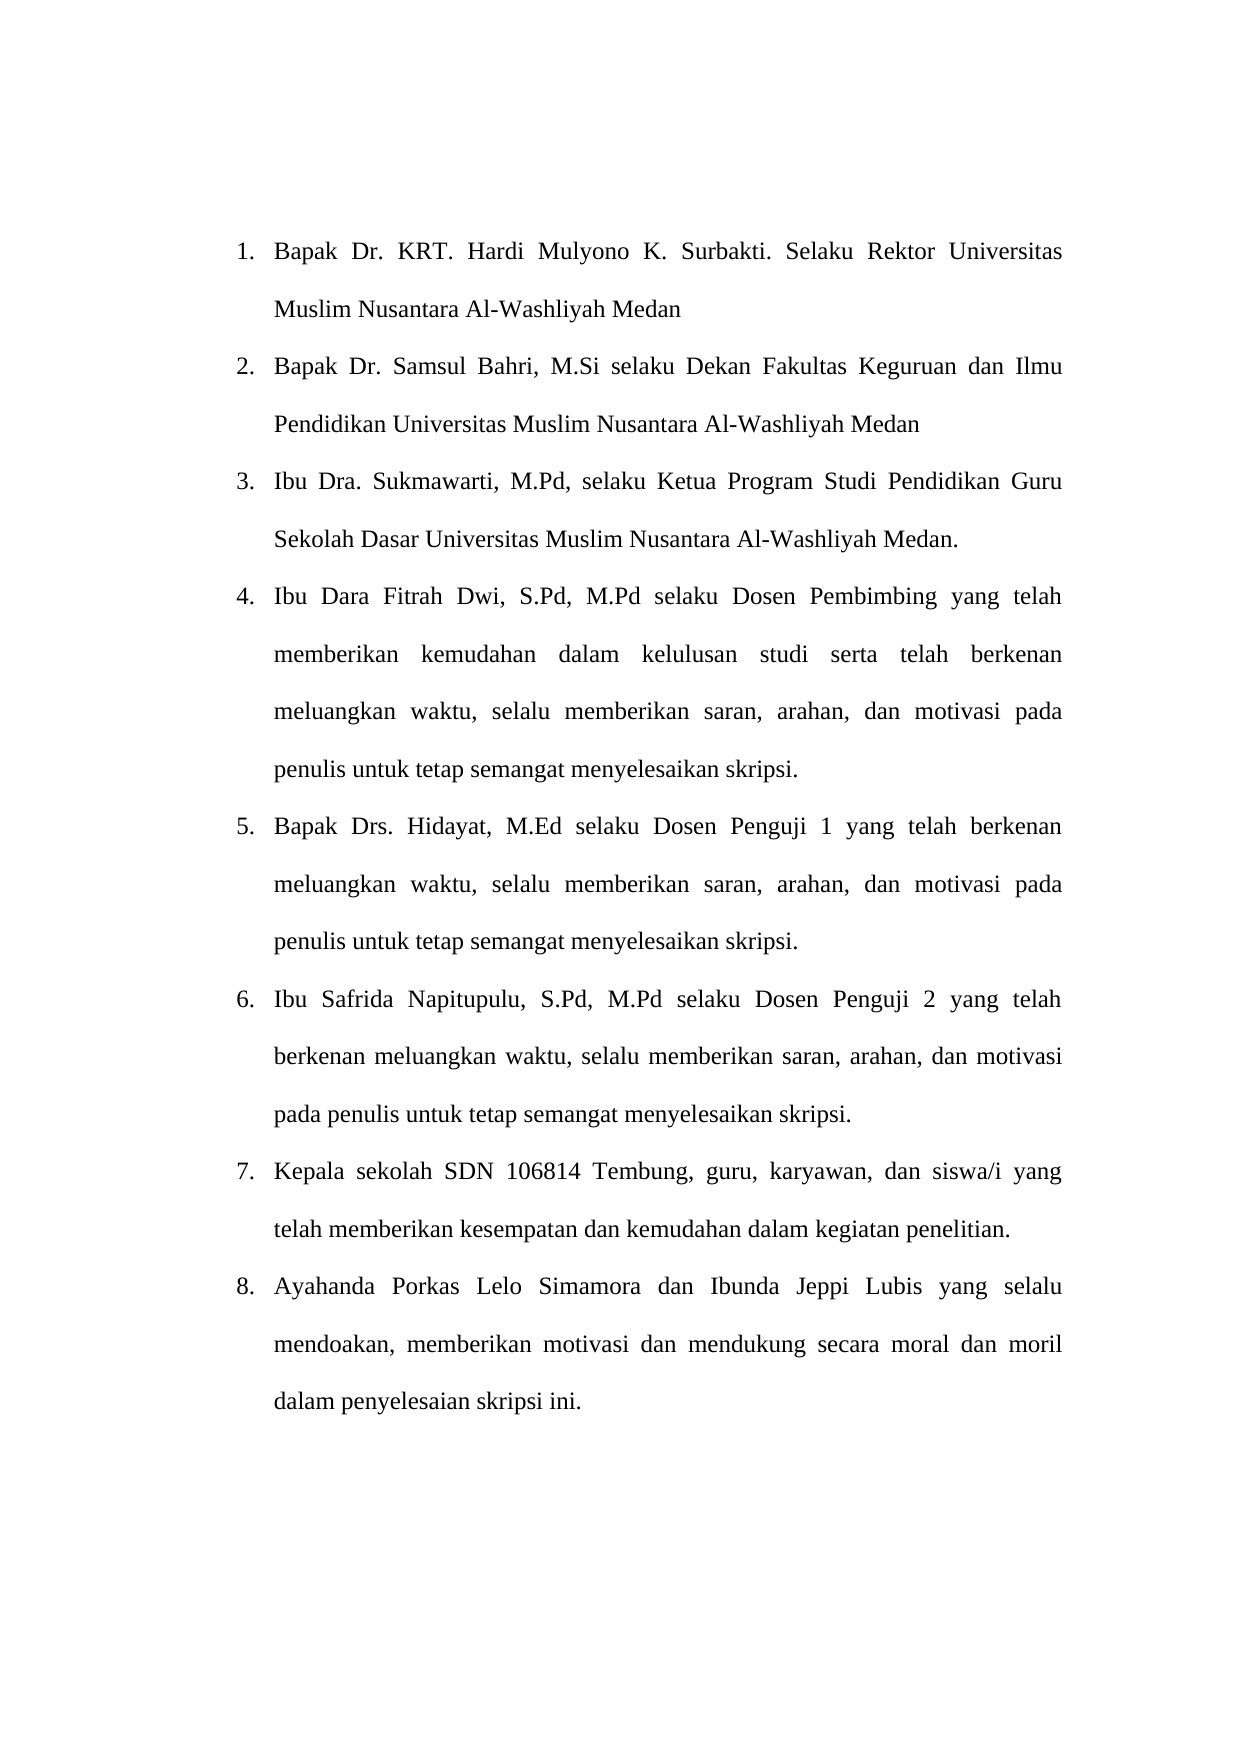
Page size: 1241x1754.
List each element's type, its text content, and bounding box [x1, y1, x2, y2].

list Bapak Dr. KRT. Hardi Mulyono K. Surbakti. Selaku Rektor Universitas Muslim Nusantara Al-Washliyah Medan [236, 236, 1063, 322]
list Kepala sekolah SDN 106814 Tembung, guru, karyawan, dan siswa/i yang telah memberikan kesempatan dan kemudahan dalam kegiatan penelitian. [236, 1156, 1063, 1242]
list Ibu Safrida Napitupulu, S.Pd, M.Pd selaku Dosen Penguji 2 yang telah berkenan meluangkan waktu, selalu memberikan saran, arahan, dan motivasi pada penulis untuk tetap semangat menyelesaikan skripsi. [236, 984, 1063, 1127]
list Ayahanda Porkas Lelo Simamora dan Ibunda Jeppi Lubis yang selalu mendoakan, memberikan motivasi dan mendukung secara moral dan moril dalam penyelesaian skripsi ini. [236, 1271, 1063, 1415]
list Ibu Dara Fitrah Dwi, S.Pd, M.Pd selaku Dosen Pembimbing yang telah memberikan kemudahan dalam kelulusan studi serta telah berkenan meluangkan waktu, selalu memberikan saran, arahan, dan motivasi pada penulis untuk tetap semangat menyelesaikan skripsi. [236, 581, 1063, 782]
list Bapak Drs. Hidayat, M.Ed selaku Dosen Penguji 1 yang telah berkenan meluangkan waktu, selalu memberikan saran, arahan, dan motivasi pada penulis untuk tetap semangat menyelesaikan skripsi. [236, 811, 1063, 955]
list Ibu Dra. Sukmawarti, M.Pd, selaku Ketua Program Studi Pendidikan Guru Sekolah Dasar Universitas Muslim Nusantara Al-Washliyah Medan. [236, 466, 1063, 552]
list Bapak Dr. Samsul Bahri, M.Si selaku Dekan Fakultas Keguruan dan Ilmu Pendidikan Universitas Muslim Nusantara Al-Washliyah Medan [236, 351, 1063, 437]
